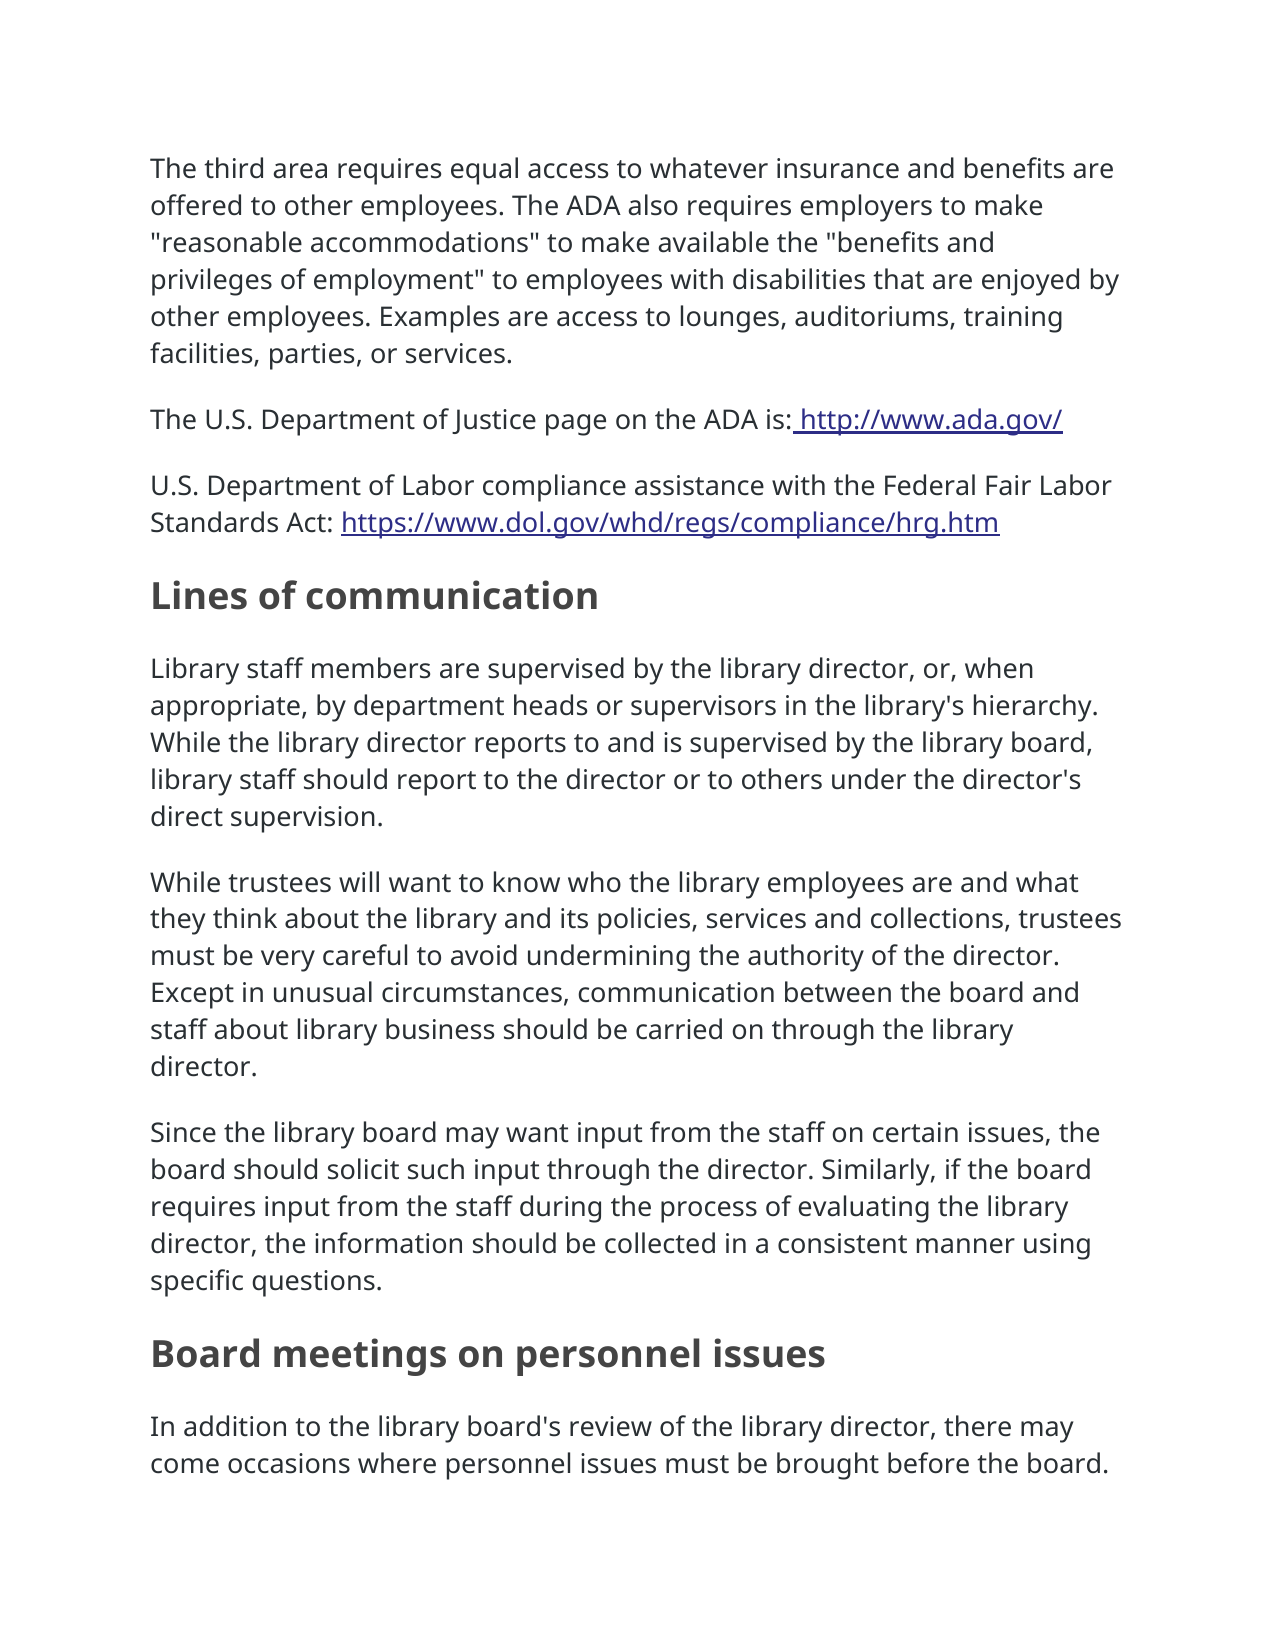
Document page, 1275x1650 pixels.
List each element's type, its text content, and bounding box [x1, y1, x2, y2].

text The third area requires equal access to whatever insurance and benefits are offered to other employees. The ADA also requires employers to make "reasonable accommodations" to make available the "benefits and privileges of employment" to employees with disabilities that are enjoyed by other employees. Examples are access to lounges, auditoriums, training facilities, parties, or services. [150, 150, 1125, 371]
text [150, 1407, 1125, 1481]
text Board meetings on personnel issues [150, 1327, 1125, 1378]
text U.S. Department of Labor compliance assistance with the Federal Fair Labor Standards Act: https://www.dol.gov/whd/regs/compliance/hrg.htm [150, 466, 1125, 540]
text While trustees will want to know who the library employees are and what they think about the library and its policies, services and collections, trustees must be very careful to avoid undermining the authority of the director. Except in unusual circumstances, communication between the board and staff about library business should be carried on through the library director. [150, 863, 1125, 1084]
text Lines of communication [150, 569, 1125, 620]
text Library staff members are supervised by the library director, or, when appropriate, by department heads or supervisors in the library's hierarchy. While the library director reports to and is supervised by the library board, library staff should report to the director or to others under the director's direct supervision. [150, 649, 1125, 834]
text Since the library board may want input from the staff on certain issues, the board should solicit such input through the director. Similarly, if the board requires input from the staff during the process of evaluating the library director, the information should be collected in a consistent manner using specific questions. [150, 1113, 1125, 1298]
text The U.S. Department of Justice page on the ADA is: http://www.ada.gov/ [150, 400, 1125, 437]
